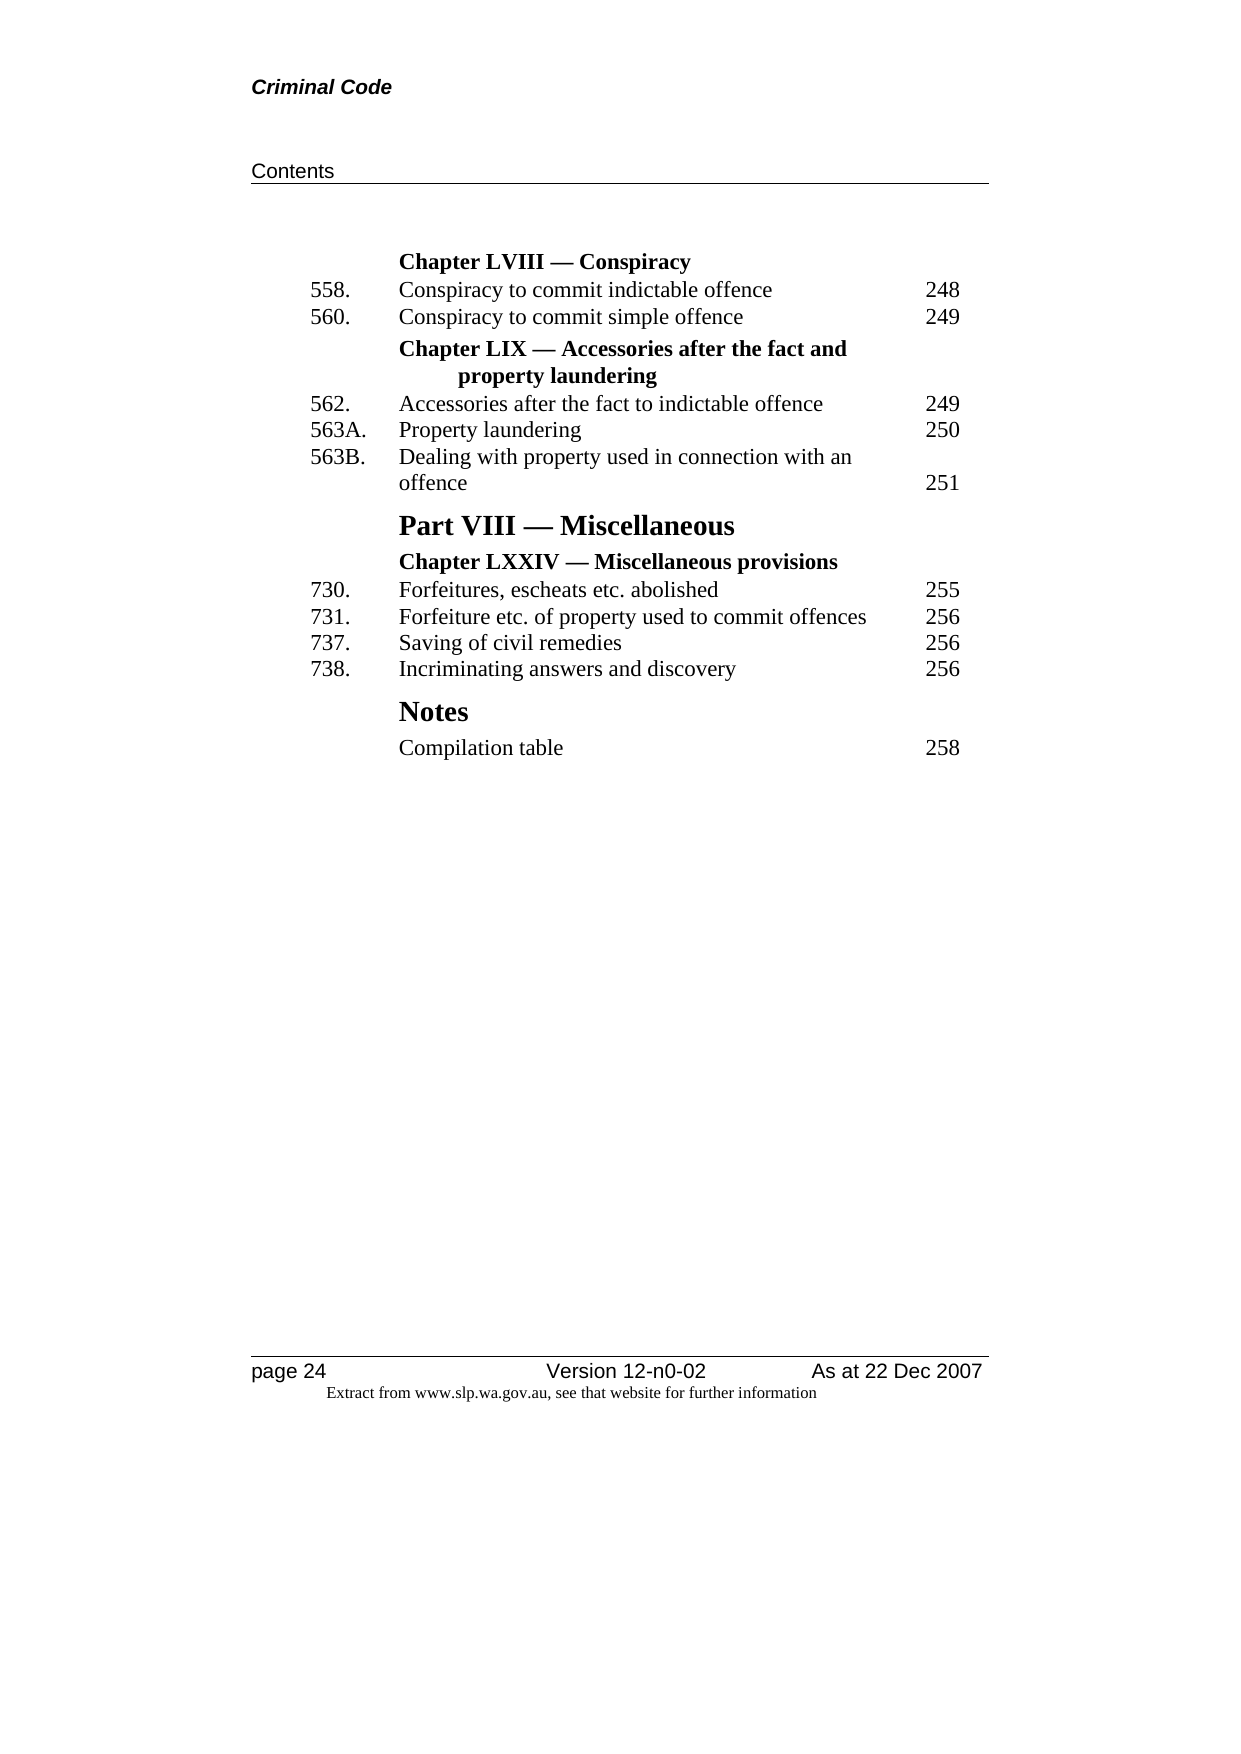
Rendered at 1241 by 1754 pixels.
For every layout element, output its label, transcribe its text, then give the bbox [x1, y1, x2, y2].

text Chapter LVIII — Conspiracy [399, 248, 871, 274]
text Notes [399, 694, 871, 728]
text 738. Incriminating answers and discovery 256 [310, 655, 871, 682]
text 562. Accessories after the fact to indictable offence 249 [310, 390, 871, 417]
text 560. Conspiracy to commit simple offence 249 [310, 303, 871, 329]
text Chapter LIX — Accessories after the fact and property laundering [399, 335, 871, 388]
text Chapter LXXIV — Miscellaneous provisions [399, 548, 871, 574]
text 558. Conspiracy to commit indictable offence 248 [310, 276, 871, 303]
text Part VIII — Miscellaneous [399, 508, 871, 542]
text 737. Saving of civil remedies 256 [310, 629, 871, 655]
text 563A. Property laundering 250 [310, 417, 871, 443]
text 563B. Dealing with property used in connection with an offence 251 [310, 443, 871, 496]
text 730. Forfeitures, escheats etc. abolished 255 [310, 576, 871, 603]
text 731. Forfeiture etc. of property used to commit offences 256 [310, 603, 871, 629]
text Compilation table 258 [310, 734, 871, 760]
